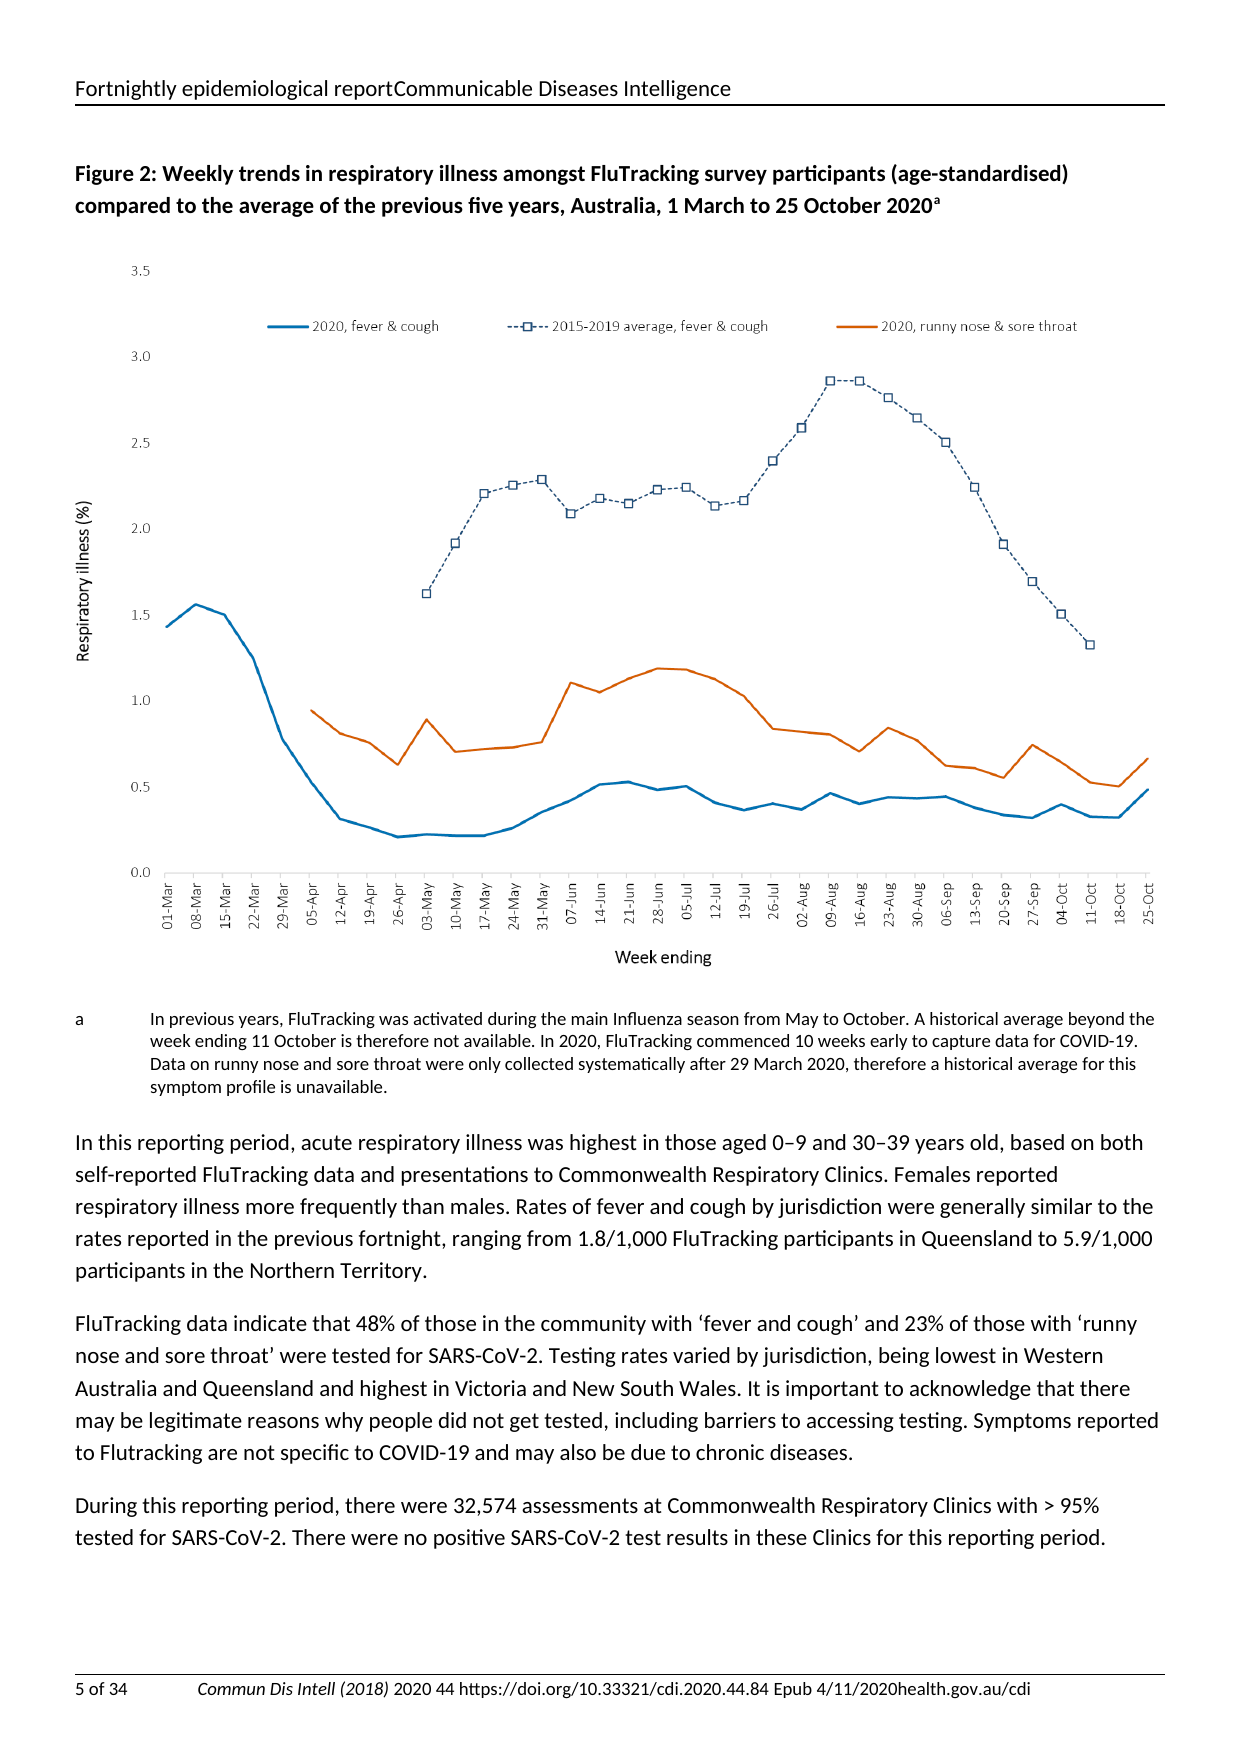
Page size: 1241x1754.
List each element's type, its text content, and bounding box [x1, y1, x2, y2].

text In this reporting period, acute respiratory illness was highest in those aged 0–9 and 30–39 years old, based on both self-reported FluTracking data and presentations to Commonwealth Respiratory Clinics. Females reported respiratory illness more frequently than males. Rates of fever and cough by jurisdiction were generally similar to the rates reported in the previous fortnight, ranging from 1.8/1,000 FluTracking participants in Queensland to 5.9/1,000 participants in the Northern Territory. [75, 1128, 1165, 1284]
text a In previous years, FluTracking was activated during the main Influenza season from May to October. A historical average beyond the week ending 11 October is therefore not available. In 2020, FluTracking commenced 10 weeks early to capture data for COVID-19. Data on runny nose and sore throat were only collected systematically after 29 March 2020, therefore a historical average for this symptom profile is unavailable. [75, 1007, 1165, 1098]
picture [75, 252, 1163, 974]
text During this reporting period, there were 32,574 assessments at Commonwealth Respiratory Clinics with > 95% tested for SARS-CoV-2. There were no positive SARS-CoV-2 test results in these Clinics for this reporting period. [75, 1491, 1165, 1551]
text FluTracking data indicate that 48% of those in the community with ‘fever and cough’ and 23% of those with ‘runny nose and sore throat’ were tested for SARS-CoV-2. Testing rates varied by jurisdiction, being lowest in Western Australia and Queensland and highest in Victoria and New South Wales. It is important to acknowledge that there may be legitimate reasons why people did not get tested, including barriers to accessing testing. Symptoms reported to Flutracking are not specific to COVID-19 and may also be due to chronic diseases. [75, 1309, 1165, 1466]
text Figure 2: Weekly trends in respiratory illness amongst FluTracking survey participants (age-standardised) compared to the average of the previous five years, Australia, 1 March to 25 October 2020a [75, 159, 1165, 219]
